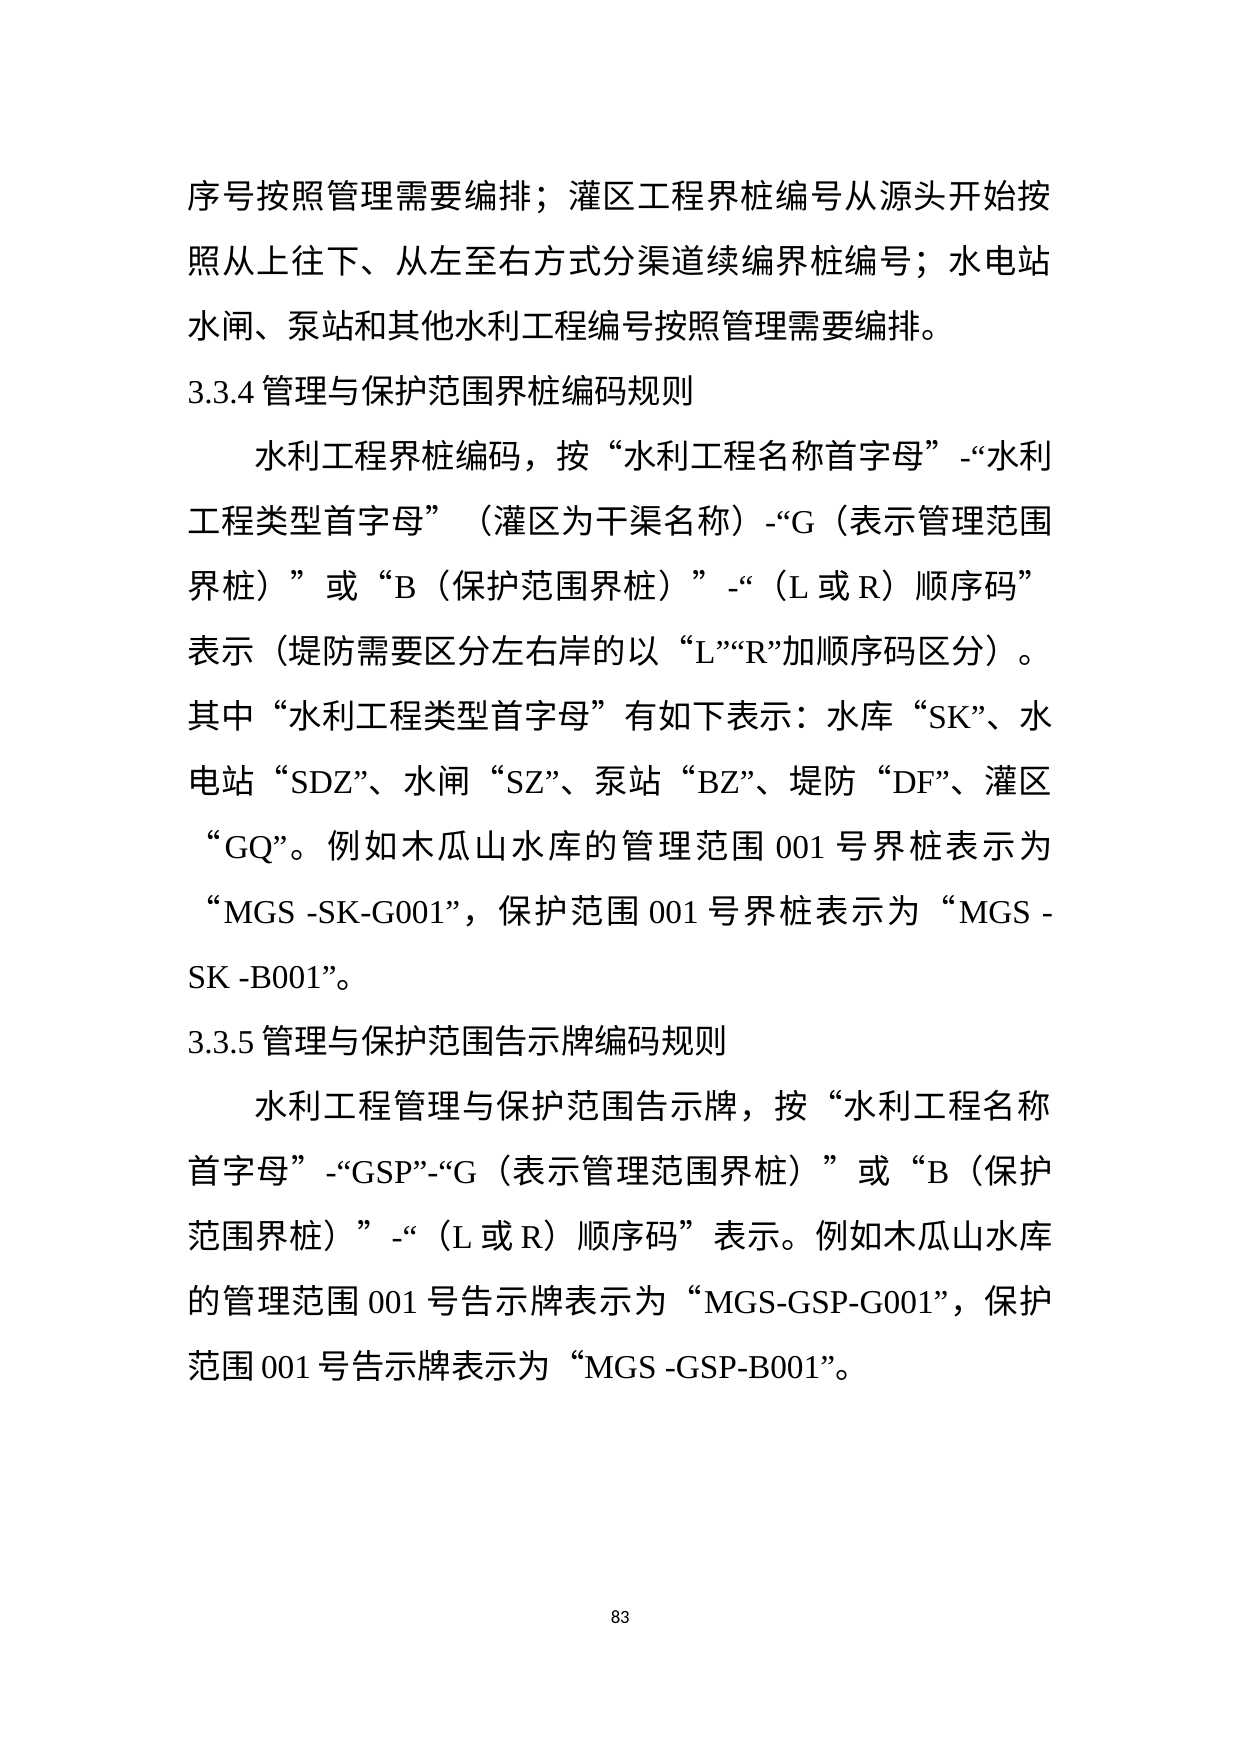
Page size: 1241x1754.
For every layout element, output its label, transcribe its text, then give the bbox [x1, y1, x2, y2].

text 水利工程界桩编码，按“水利工程名称首字母”-“水利工程类型首字母”（灌区为干渠名称）-“G（表示管理范围界桩）”或“B（保护范围界桩）”-“（L或R）顺序码”表示（堤防需要区分左右岸的以“L”“R”加顺序码区分）。其中“水利工程类型首字母”有如下表示：水库“SK”、水电站“SDZ”、水闸“SZ”、泵站“BZ”、堤防“DF”、灌区“GQ”。例如木瓜山水库的管理范围001号界桩表示为“MGS -SK-G001”，保护范围001号界桩表示为“MGS -SK -B001”。 [187, 422, 1053, 1007]
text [187, 162, 1053, 357]
text 3.3.4管理与保护范围界桩编码规则 [187, 357, 1053, 422]
text 水利工程管理与保护范围告示牌，按“水利工程名称首字母”-“GSP”-“G（表示管理范围界桩）”或“B（保护范围界桩）”-“（L或R）顺序码”表示。例如木瓜山水库的管理范围001号告示牌表示为“MGS-GSP-G001”，保护范围001号告示牌表示为“MGS -GSP-B001”。 [187, 1072, 1053, 1397]
text 3.3.5管理与保护范围告示牌编码规则 [187, 1007, 1053, 1072]
